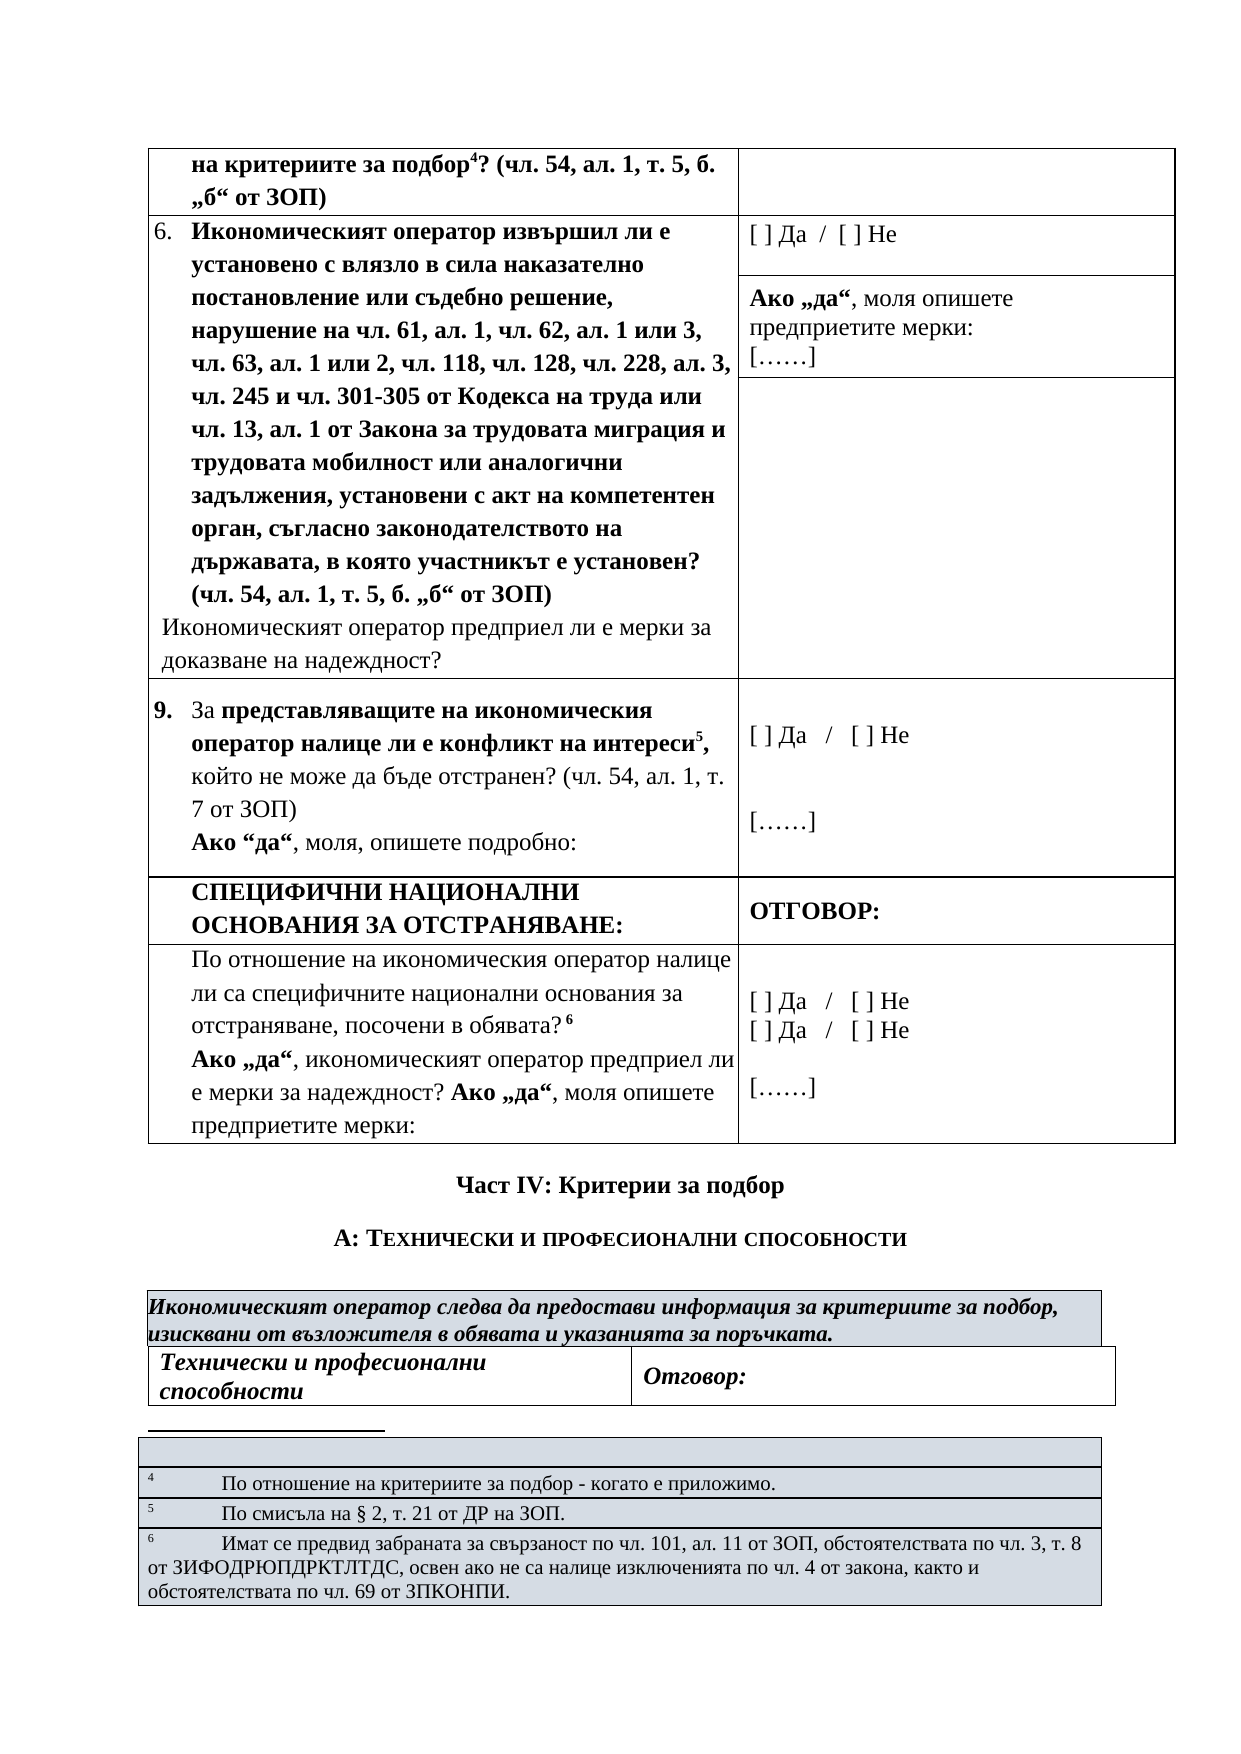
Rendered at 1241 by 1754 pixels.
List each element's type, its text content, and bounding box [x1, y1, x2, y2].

table_cell [ ] Да / [ ] Не [739, 216, 1174, 275]
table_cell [149, 149, 738, 215]
table_cell Ако „да“, моля опишете предприетите мерки: [……] [739, 276, 1174, 377]
table_cell [ ] Да / [ ] Не [ ] Да / [ ] Не [……] [739, 945, 1174, 1143]
table_cell [739, 378, 1174, 678]
table_cell По отношение на икономическия оператор налице ли са специфичните национални основания за отстраняване, посочени в обявата? Ако „да“, икономическият оператор предприел ли е мерки за надеждност? Ако „да“, моля опишете предприетите мерки: [149, 945, 738, 1143]
title Част IV: Критерии за подбор [148, 1170, 1093, 1199]
table_header Отговор: [632, 1347, 1115, 1404]
table_header Технически и професионални способности [149, 1347, 631, 1404]
table_cell [ ] Да / [ ] Не [……] [739, 679, 1174, 876]
table_cell За представляващите на икономическия оператор налице ли е конфликт на интереси, който не може да бъде отстранен? (чл. 54, ал. 1, т. 7 от ЗОП) Ако “да“, моля, опишете подробно: [149, 679, 738, 876]
text Икономическият оператор следва да предостави информация за критериите за подбор, изисквани от възложителя в обявата и указанията за поръчката. [148, 1291, 1101, 1346]
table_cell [739, 149, 1174, 215]
table_cell Икономическият оператор извършил ли е установено с влязло в сила наказателно постановление или съдебно решение, нарушение на чл. 61, ал. 1, чл. 62, ал. 1 или 3, чл. 63, ал. 1 или 2, чл. 118, чл. 128, чл. 228, ал. 3, чл. 245 и чл. 301-305 от Кодекса на труда или чл. 13, ал. 1 от Закона за трудовата миграция и трудовата мобилност или аналогични задължения, установени с акт на компетентен орган, съгласно законодателството на държавата, в която участникът е установен? (чл. 54, ал. 1, т. 5, б. „б“ от ЗОП) Икономическият оператор предприел ли е мерки за доказване на надеждност? [149, 216, 738, 678]
table_cell ОТГОВОР: [739, 878, 1174, 943]
title А: Технически и професионални способности [148, 1223, 1093, 1252]
table_cell СПЕЦИФИЧНИ НАЦИОНАЛНИ ОСНОВАНИЯ ЗА ОТСТРАНЯВАНЕ: [149, 878, 738, 943]
